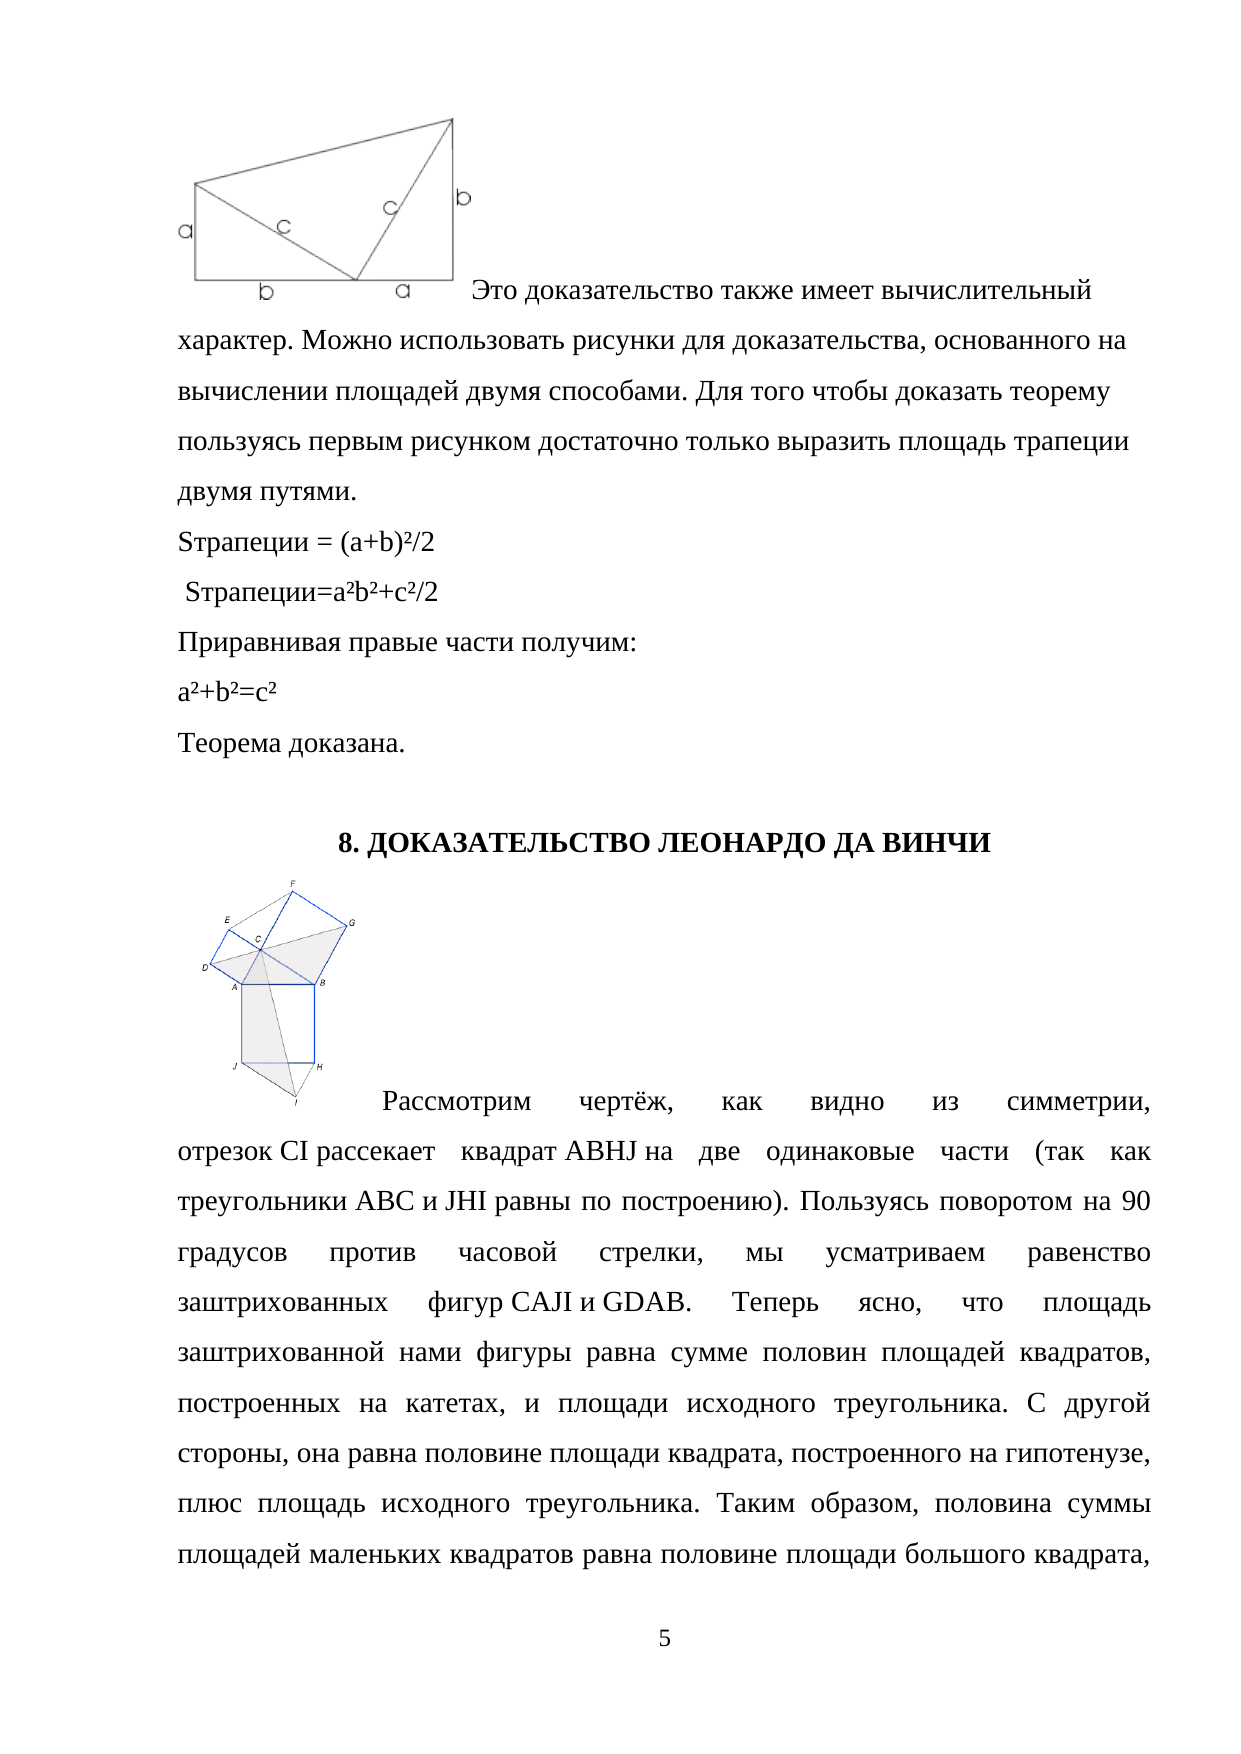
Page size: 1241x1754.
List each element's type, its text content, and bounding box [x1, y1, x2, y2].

text Приравнивая правые части получим: [177, 624, 1152, 658]
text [177, 876, 1152, 1569]
text Теорема доказана. [177, 725, 1152, 758]
picture [177, 875, 382, 1111]
text a²+b²=c² [177, 674, 1152, 708]
text Sтрапеции = (a+b)²/2 [177, 524, 1152, 557]
picture [177, 118, 471, 300]
text Sтрапеции=a²b²+c²/2 [177, 574, 1152, 607]
text 8. ДОКАЗАТЕЛЬСТВО ЛЕОНАРДО ДА ВИНЧИ [177, 826, 1152, 859]
text Это доказательство также имеет вычислительный характер. Можно использовать рисунки для доказательства, основанного на вычислении площадей двумя способами. Для того чтобы доказать теорему пользуясь первым рисунком достаточно только выразить площадь трапеции двумя путями. [177, 118, 1152, 507]
